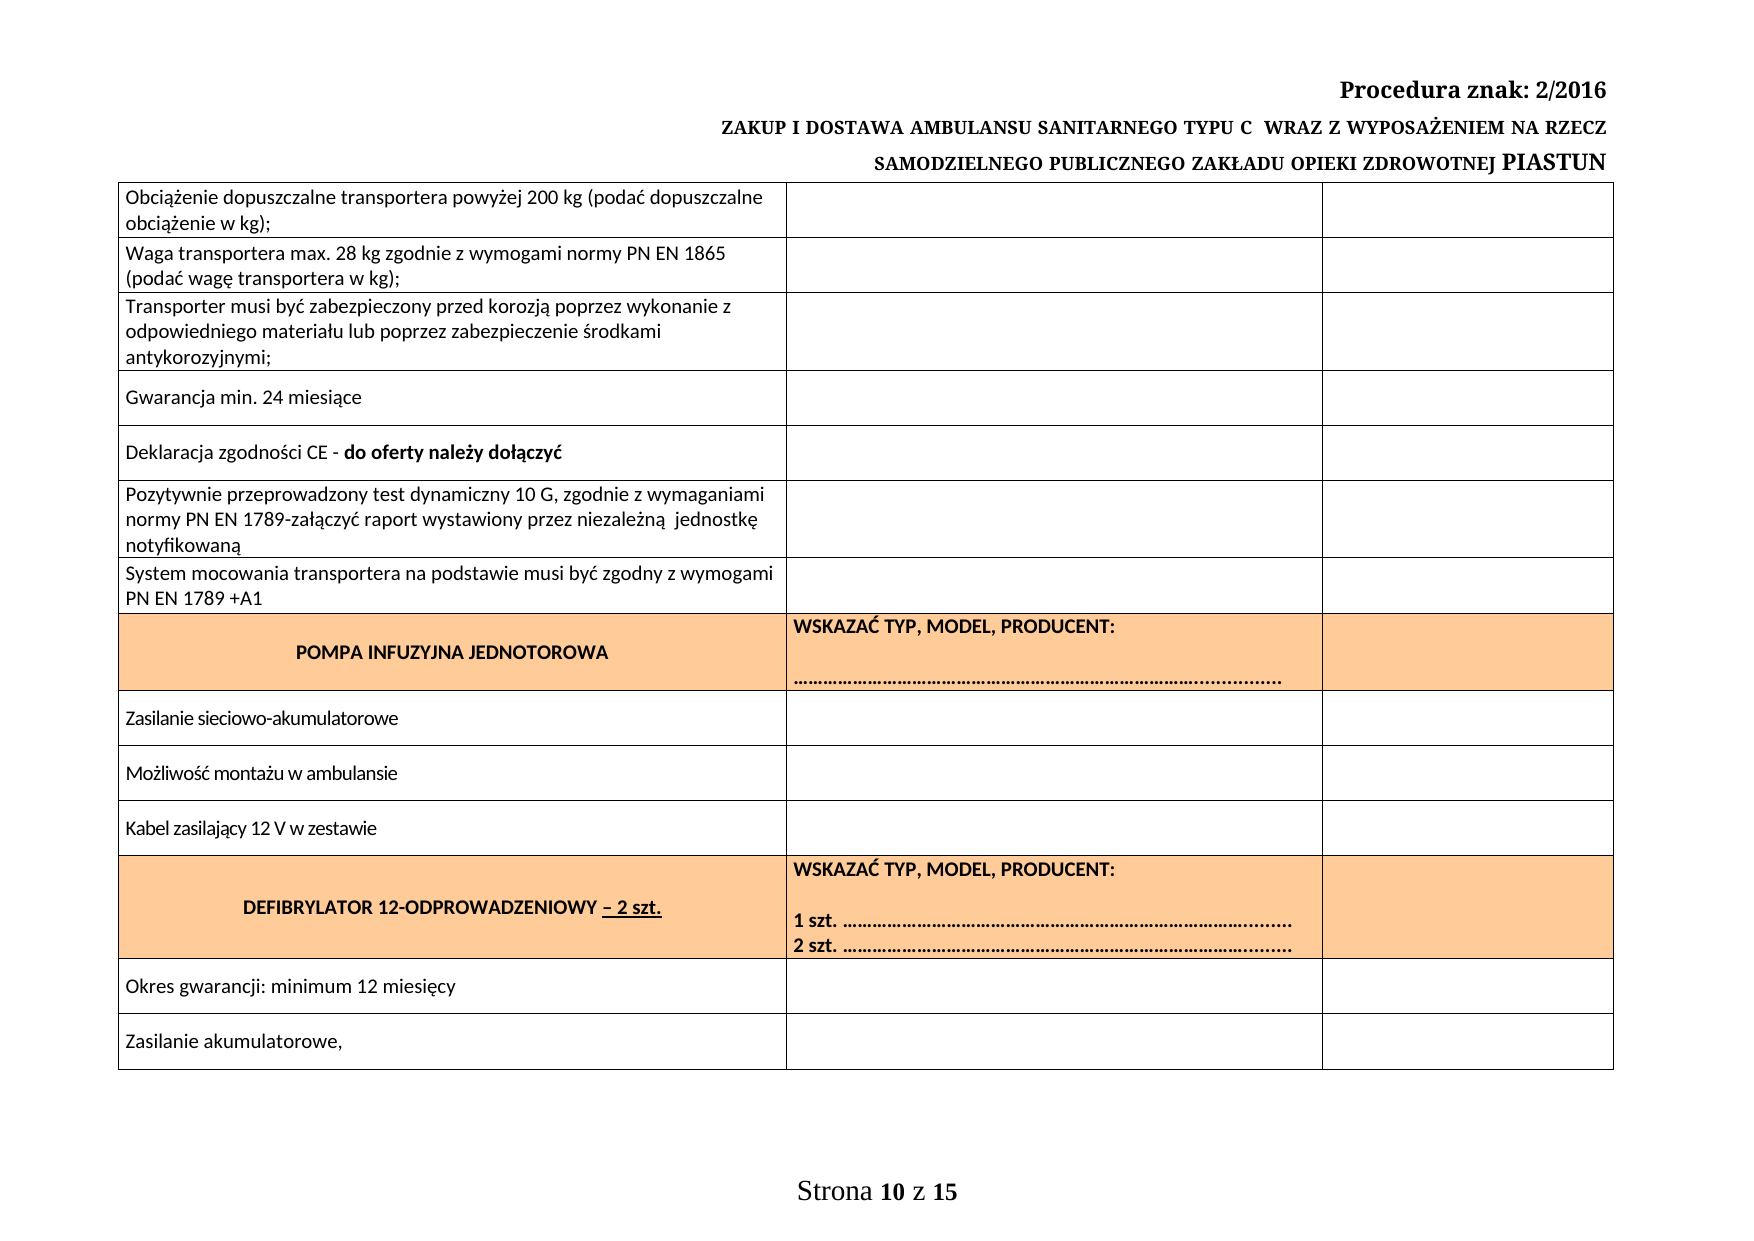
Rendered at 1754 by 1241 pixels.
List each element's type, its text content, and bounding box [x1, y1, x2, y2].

table_cell [787, 959, 1322, 1013]
table_cell Kabel zasilający 12 V w zestawie [119, 801, 786, 855]
table_cell [1323, 426, 1613, 480]
table_cell Obciążenie dopuszczalne transportera powyżej 200 kg (podać dopuszczalne obciążenie w kg); [119, 183, 786, 237]
table_cell Transporter musi być zabezpieczony przed korozją poprzez wykonanie z odpowiedniego materiału lub poprzez zabezpieczenie środkami antykorozyjnymi; [119, 293, 786, 369]
table_cell WSKAZAĆ TYP, MODEL, PRODUCENT: 1 szt. ………………………………………………………………………......... 2 szt. ………………………………………………………………………......... [787, 856, 1322, 958]
table_cell [787, 558, 1322, 612]
table_cell [787, 691, 1322, 745]
table_cell [1323, 183, 1613, 237]
table_cell [1323, 959, 1613, 1013]
table_cell [787, 371, 1322, 425]
table_cell [1323, 746, 1613, 800]
table_cell [787, 801, 1322, 855]
table_cell [1323, 481, 1613, 557]
table_cell [1323, 558, 1613, 612]
table_cell [1323, 856, 1613, 958]
table_cell Zasilanie akumulatorowe, [119, 1014, 786, 1068]
table_cell POMPA INFUZYJNA JEDNOTOROWA [119, 614, 786, 690]
table_cell Pozytywnie przeprowadzony test dynamiczny 10 G, zgodnie z wymaganiami normy PN EN 1789-załączyć raport wystawiony przez niezależną jednostkę notyfikowaną [119, 481, 786, 557]
table_cell DEFIBRYLATOR 12-ODPROWADZENIOWY – 2 szt. [119, 856, 786, 958]
table_cell Zasilanie sieciowo-akumulatorowe [119, 691, 786, 745]
table_cell Gwarancja min. 24 miesiące [119, 371, 786, 425]
table_cell [1323, 371, 1613, 425]
table_cell [1323, 293, 1613, 369]
table_cell Waga transportera max. 28 kg zgodnie z wymogami normy PN EN 1865 (podać wagę transportera w kg); [119, 238, 786, 292]
table_cell [787, 183, 1322, 237]
table_cell [1323, 614, 1613, 690]
table_cell WSKAZAĆ TYP, MODEL, PRODUCENT: ………………………………………………………………………................ [787, 614, 1322, 690]
table_cell [787, 293, 1322, 369]
table_cell [787, 746, 1322, 800]
table_cell [787, 426, 1322, 480]
table_cell Możliwość montażu w ambulansie [119, 746, 786, 800]
table_cell [1323, 238, 1613, 292]
table_cell [1323, 1014, 1613, 1068]
table_cell Okres gwarancji: minimum 12 miesięcy [119, 959, 786, 1013]
table_cell [787, 1014, 1322, 1068]
table_cell [1323, 801, 1613, 855]
table_cell Deklaracja zgodności CE - do oferty należy dołączyć [119, 426, 786, 480]
table_cell System mocowania transportera na podstawie musi być zgodny z wymogami PN EN 1789 +A1 [119, 558, 786, 612]
table_cell [1323, 691, 1613, 745]
table_cell [787, 238, 1322, 292]
table_cell [787, 481, 1322, 557]
